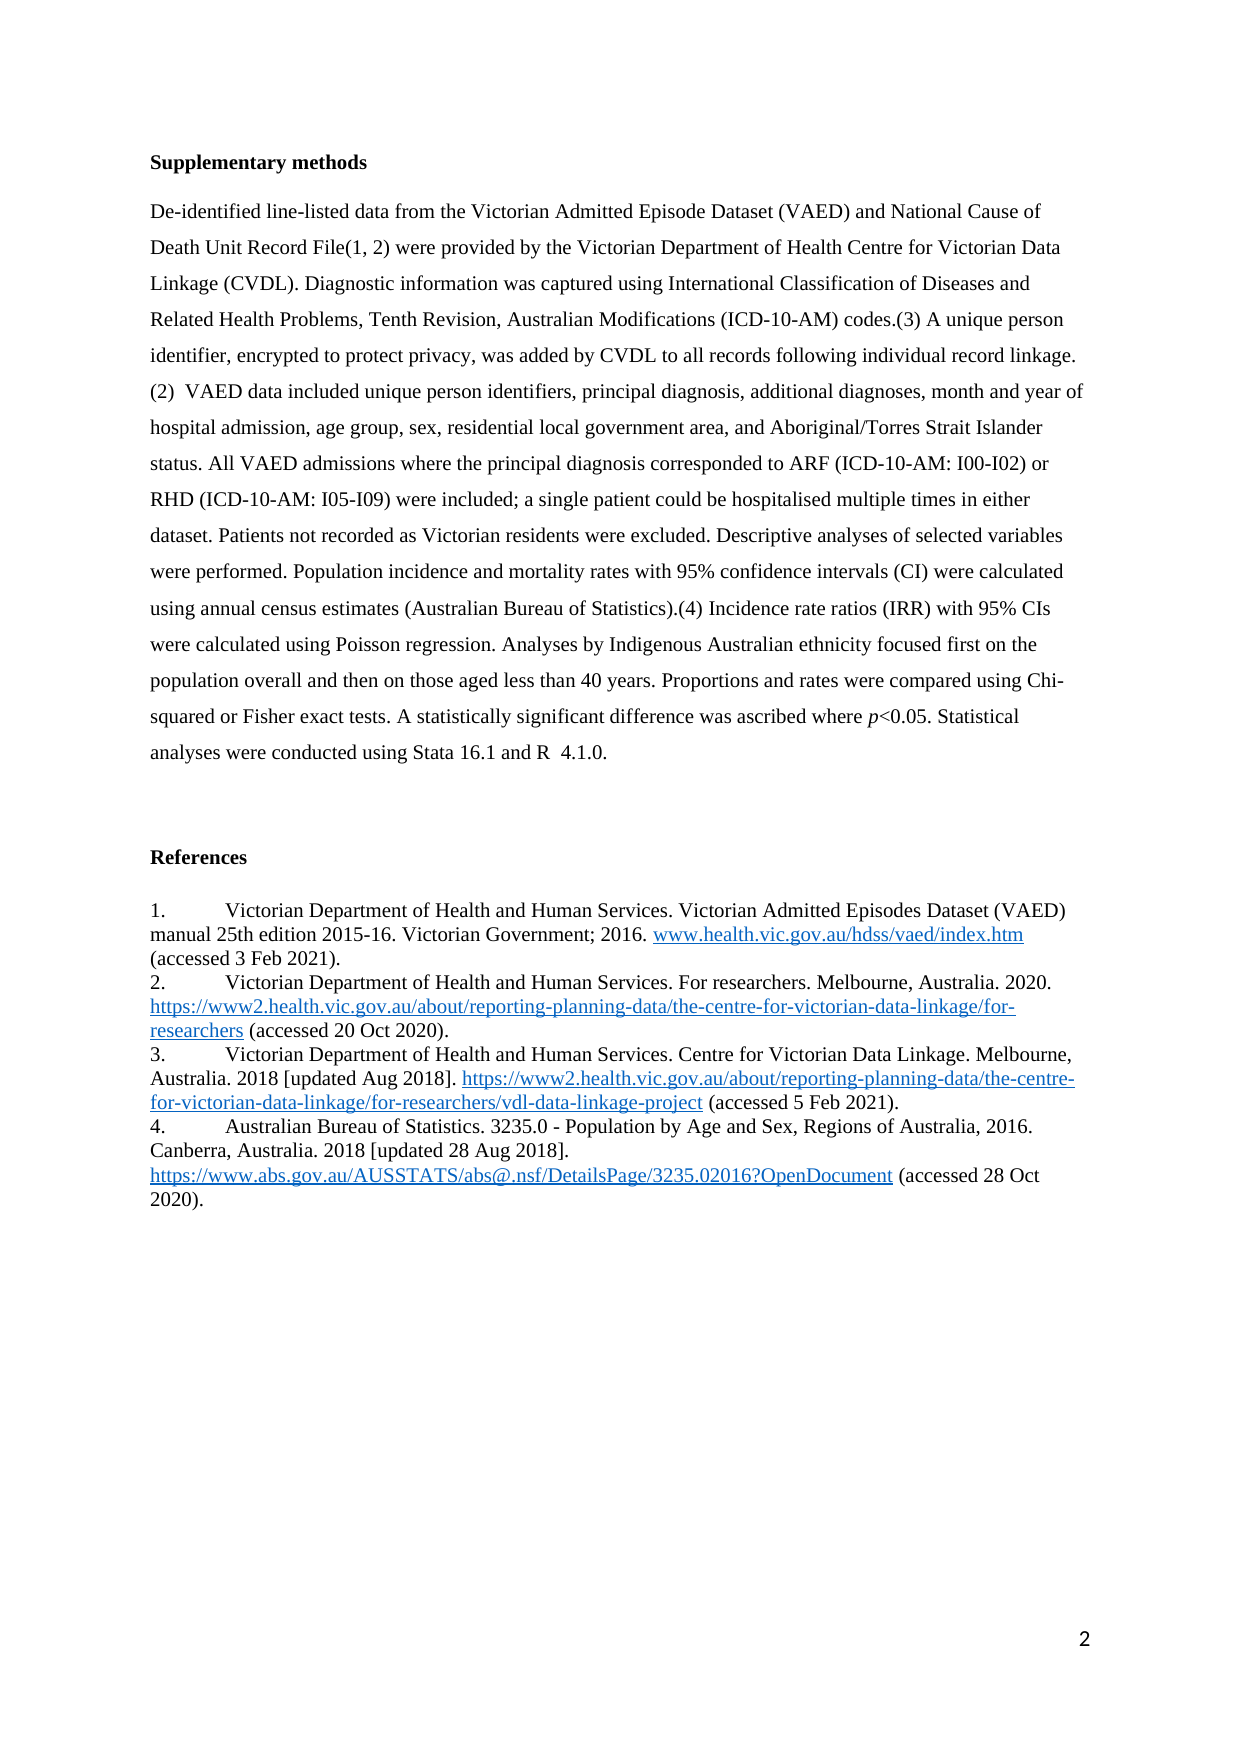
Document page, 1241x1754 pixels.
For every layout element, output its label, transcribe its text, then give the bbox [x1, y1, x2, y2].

text 4. Australian Bureau of Statistics. 3235.0 - Population by Age and Sex, Regions of Australia, 2016. Canberra, Australia. 2018 [updated 28 Aug 2018]. https://www.abs.gov.au/AUSSTATS/abs@.nsf/DetailsPage/3235.02016?OpenDocument (accessed 28 Oct 2020). [150, 1114, 1090, 1211]
text References [150, 845, 1090, 869]
text De-identified line-listed data from the Victorian Admitted Episode Dataset (VAED) and National Cause of Death Unit Record File(1, 2) were provided by the Victorian Department of Health Centre for Victorian Data Linkage (CVDL). Diagnostic information was captured using International Classification of Diseases and Related Health Problems, Tenth Revision, Australian Modifications (ICD-10-AM) codes.(3) A unique person identifier, encrypted to protect privacy, was added by CVDL to all records following individual record linkage.(2) VAED data included unique person identifiers, principal diagnosis, additional diagnoses, month and year of hospital admission, age group, sex, residential local government area, and Aboriginal/Torres Strait Islander status. All VAED admissions where the principal diagnosis corresponded to ARF (ICD-10-AM: I00-I02) or RHD (ICD-10-AM: I05-I09) were included; a single patient could be hospitalised multiple times in either dataset. Patients not recorded as Victorian residents were excluded. Descriptive analyses of selected variables were performed. Population incidence and mortality rates with 95% confidence intervals (CI) were calculated using annual census estimates (Australian Bureau of Statistics).(4) Incidence rate ratios (IRR) with 95% CIs were calculated using Poisson regression. Analyses by Indigenous Australian ethnicity focused first on the population overall and then on those aged less than 40 years. Proportions and rates were compared using Chi-squared or Fisher exact tests. A statistically significant difference was ascribed where p<0.05. Statistical analyses were conducted using Stata 16.1 and R 4.1.0. [150, 199, 1090, 764]
text 3. Victorian Department of Health and Human Services. Centre for Victorian Data Linkage. Melbourne, Australia. 2018 [updated Aug 2018]. https://www2.health.vic.gov.au/about/reporting-planning-data/the-centre-for-victorian-data-linkage/for-researchers/vdl-data-linkage-project (accessed 5 Feb 2021). [150, 1042, 1090, 1114]
text Supplementary methods [150, 150, 1090, 174]
text 1. Victorian Department of Health and Human Services. Victorian Admitted Episodes Dataset (VAED) manual 25th edition 2015-16. Victorian Government; 2016. www.health.vic.gov.au/hdss/vaed/index.htm (accessed 3 Feb 2021). [150, 898, 1090, 970]
text 2. Victorian Department of Health and Human Services. For researchers. Melbourne, Australia. 2020. https://www2.health.vic.gov.au/about/reporting-planning-data/the-centre-for-victorian-data-linkage/for-researchers (accessed 20 Oct 2020). [150, 970, 1090, 1042]
